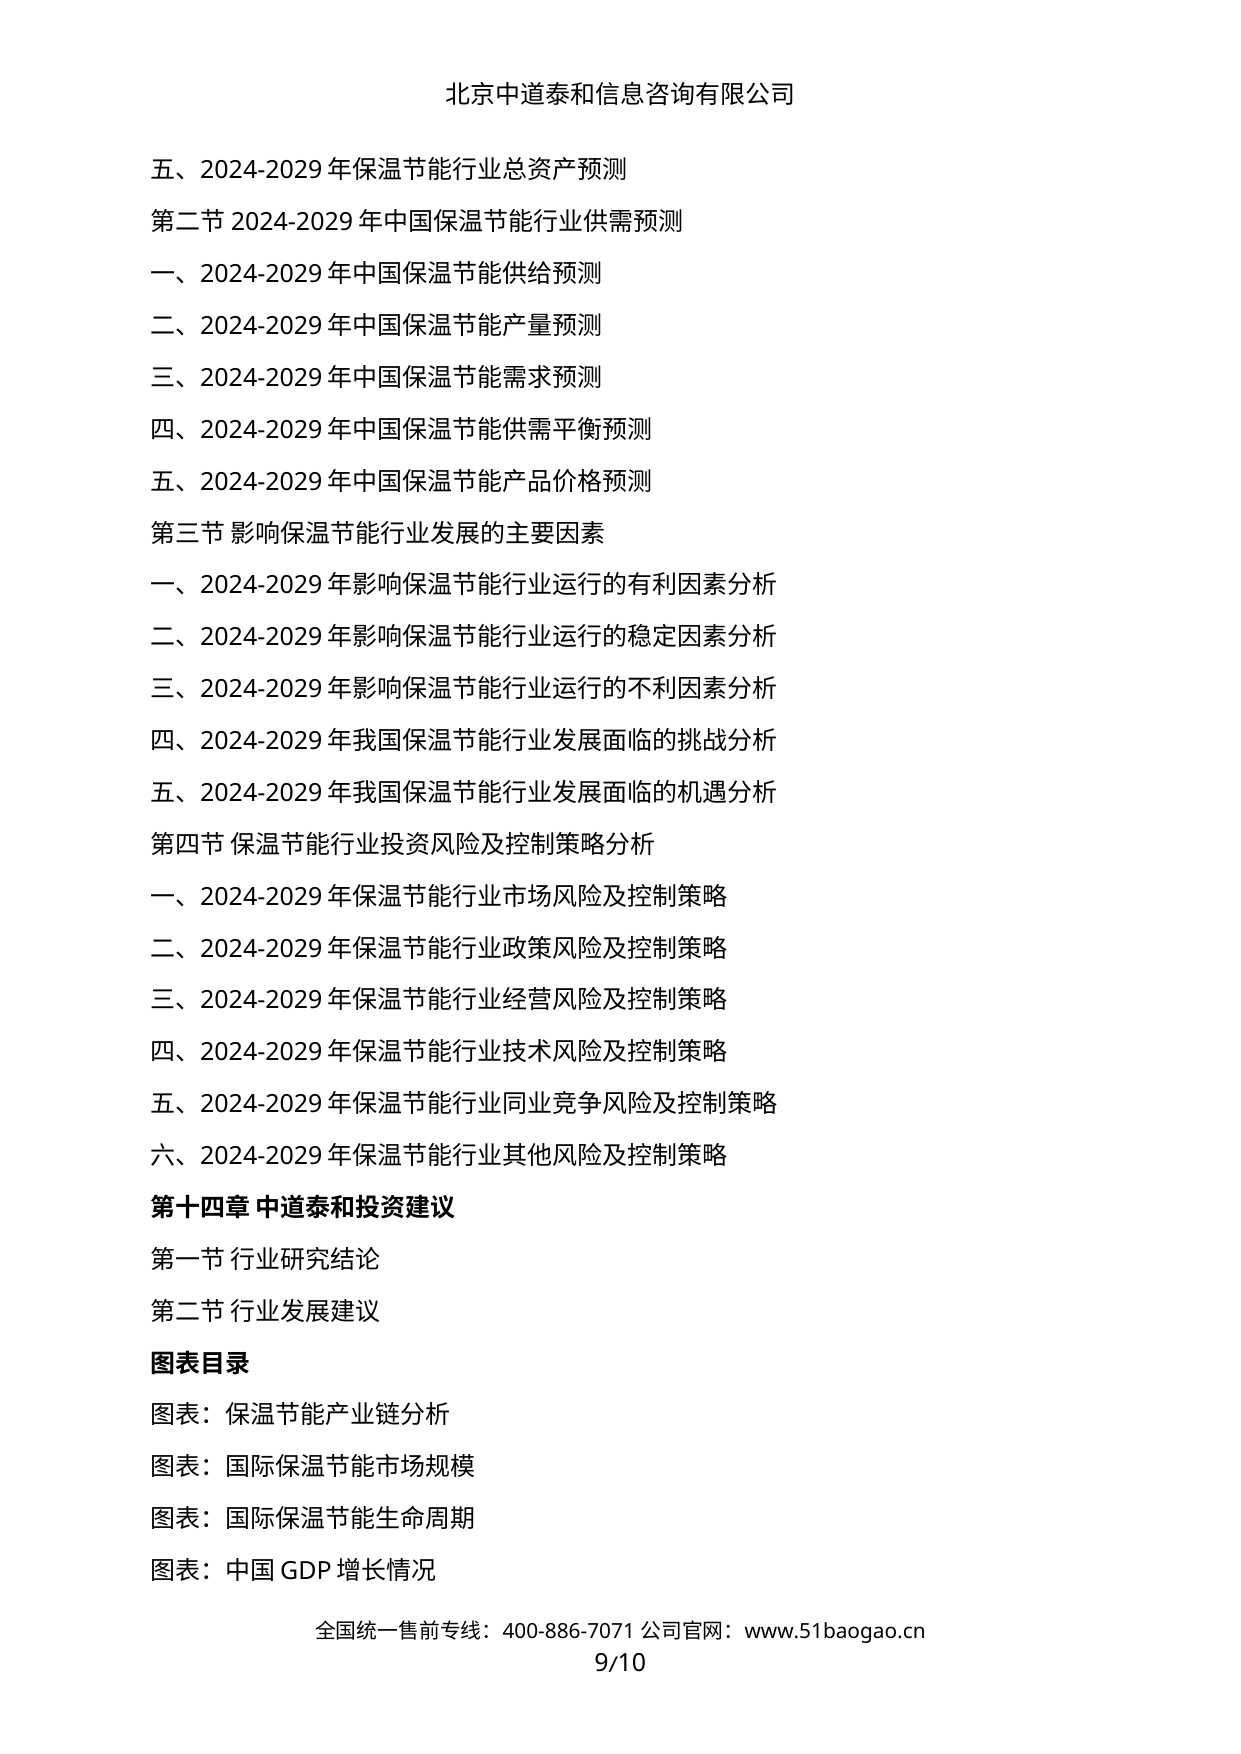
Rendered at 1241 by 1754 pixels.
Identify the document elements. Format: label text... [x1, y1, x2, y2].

text 四、2024-2029年我国保温节能行业发展面临的挑战分析 [150, 721, 1090, 757]
text 第十四章 中道泰和投资建议 [150, 1187, 1090, 1224]
text 五、2024-2029年保温节能行业总资产预测 [150, 150, 1090, 186]
text 三、2024-2029年影响保温节能行业运行的不利因素分析 [150, 669, 1090, 705]
text 第一节 行业研究结论 [150, 1239, 1090, 1276]
text 五、2024-2029年中国保温节能产品价格预测 [150, 461, 1090, 497]
text 三、2024-2029年保温节能行业经营风险及控制策略 [150, 980, 1090, 1016]
text 二、2024-2029年影响保温节能行业运行的稳定因素分析 [150, 617, 1090, 653]
text 图表：保温节能产业链分析 [150, 1395, 1090, 1431]
text 第二节 2024-2029年中国保温节能行业供需预测 [150, 202, 1090, 238]
text 五、2024-2029年我国保温节能行业发展面临的机遇分析 [150, 772, 1090, 809]
text 图表：国际保温节能市场规模 [150, 1447, 1090, 1483]
text 四、2024-2029年中国保温节能供需平衡预测 [150, 409, 1090, 446]
text 二、2024-2029年中国保温节能产量预测 [150, 306, 1090, 342]
text 四、2024-2029年保温节能行业技术风险及控制策略 [150, 1032, 1090, 1068]
text 第二节 行业发展建议 [150, 1291, 1090, 1327]
text 一、2024-2029年影响保温节能行业运行的有利因素分析 [150, 565, 1090, 601]
text 第四节 保温节能行业投资风险及控制策略分析 [150, 824, 1090, 861]
text 六、2024-2029年保温节能行业其他风险及控制策略 [150, 1136, 1090, 1172]
text 图表目录 [150, 1343, 1090, 1379]
text 图表：国际保温节能生命周期 [150, 1499, 1090, 1535]
text 一、2024-2029年保温节能行业市场风险及控制策略 [150, 876, 1090, 912]
text 二、2024-2029年保温节能行业政策风险及控制策略 [150, 928, 1090, 964]
text 三、2024-2029年中国保温节能需求预测 [150, 357, 1090, 394]
text 第三节 影响保温节能行业发展的主要因素 [150, 513, 1090, 549]
text 五、2024-2029年保温节能行业同业竞争风险及控制策略 [150, 1084, 1090, 1120]
text 一、2024-2029年中国保温节能供给预测 [150, 254, 1090, 290]
text 图表：中国GDP增长情况 [150, 1551, 1090, 1587]
